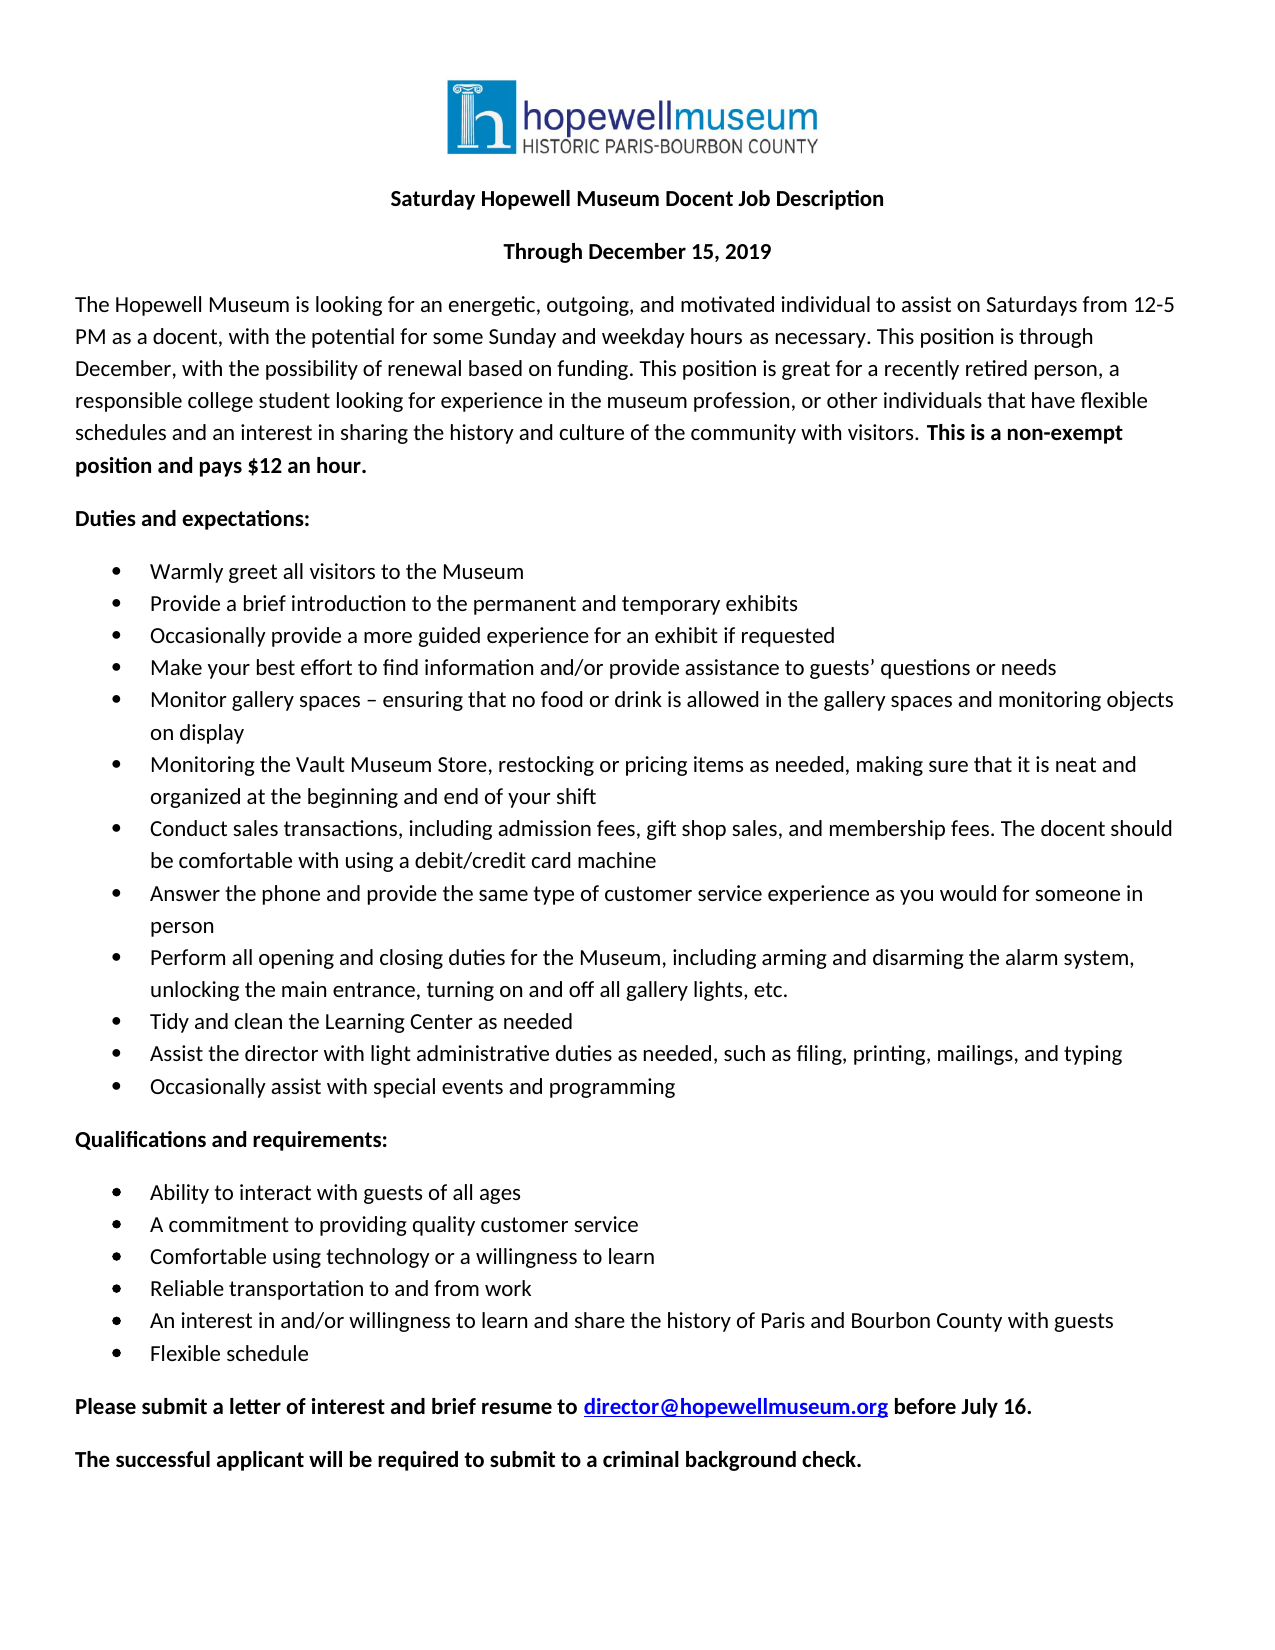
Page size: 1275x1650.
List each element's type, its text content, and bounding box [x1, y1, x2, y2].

picture [446, 75, 829, 159]
list Tidy and clean the Learning Center as needed [112, 1007, 1200, 1035]
list Ability to interact with guests of all ages [112, 1178, 1200, 1206]
list Occasionally provide a more guided experience for an exhibit if requested [112, 621, 1200, 649]
list A commitment to providing quality customer service [112, 1210, 1200, 1238]
list Occasionally assist with special events and programming [112, 1072, 1200, 1100]
list An interest in and/or willingness to learn and share the history of Paris and Bourbon County with guests [112, 1307, 1200, 1334]
list Flexible schedule [112, 1339, 1200, 1367]
text The successful applicant will be required to submit to a criminal background check. [75, 1445, 1200, 1473]
text The Hopewell Museum is looking for an energetic, outgoing, and motivated individual to assist on Saturdays from 12-5 PM as a docent, with the potential for some Sunday and weekday hours as necessary. This position is through December, with the possibility of renewal based on funding. This position is great for a recently retired person, a responsible college student looking for experience in the museum profession, or other individuals that have flexible schedules and an interest in sharing the history and culture of the community with visitors. This is a non-exempt position and pays $12 an hour. [75, 290, 1200, 479]
list Answer the phone and provide the same type of customer service experience as you would for someone in person [112, 879, 1200, 939]
list Monitor gallery spaces – ensuring that no food or drink is allowed in the gallery spaces and monitoring objects on display [112, 686, 1200, 746]
list Provide a brief introduction to the permanent and temporary exhibits [112, 589, 1200, 617]
text Duties and expectations: [75, 504, 1200, 532]
list Make your best effort to find information and/or provide assistance to guests’ questions or needs [112, 653, 1200, 681]
list Comfortable using technology or a willingness to learn [112, 1242, 1200, 1270]
list Warmly greet all visitors to the Museum [112, 557, 1200, 585]
text Qualifications and requirements: [75, 1125, 1200, 1153]
list Assist the director with light administrative duties as needed, such as filing, printing, mailings, and typing [112, 1039, 1200, 1068]
list Monitoring the Vault Museum Store, restocking or pricing items as needed, making sure that it is neat and organized at the beginning and end of your shift [112, 750, 1200, 810]
text Saturday Hopewell Museum Docent Job Description [75, 184, 1200, 212]
list Reliable transportation to and from work [112, 1274, 1200, 1302]
list Conduct sales transactions, including admission fees, gift shop sales, and membership fees. The docent should be comfortable with using a debit/credit card machine [112, 814, 1200, 874]
list Perform all opening and closing duties for the Museum, including arming and disarming the alarm system, unlocking the main entrance, turning on and off all gallery lights, etc. [112, 943, 1200, 1003]
text Through December 15, 2019 [75, 237, 1200, 265]
text Please submit a letter of interest and brief resume to director@hopewellmuseum.org before July 16. [75, 1392, 1200, 1420]
